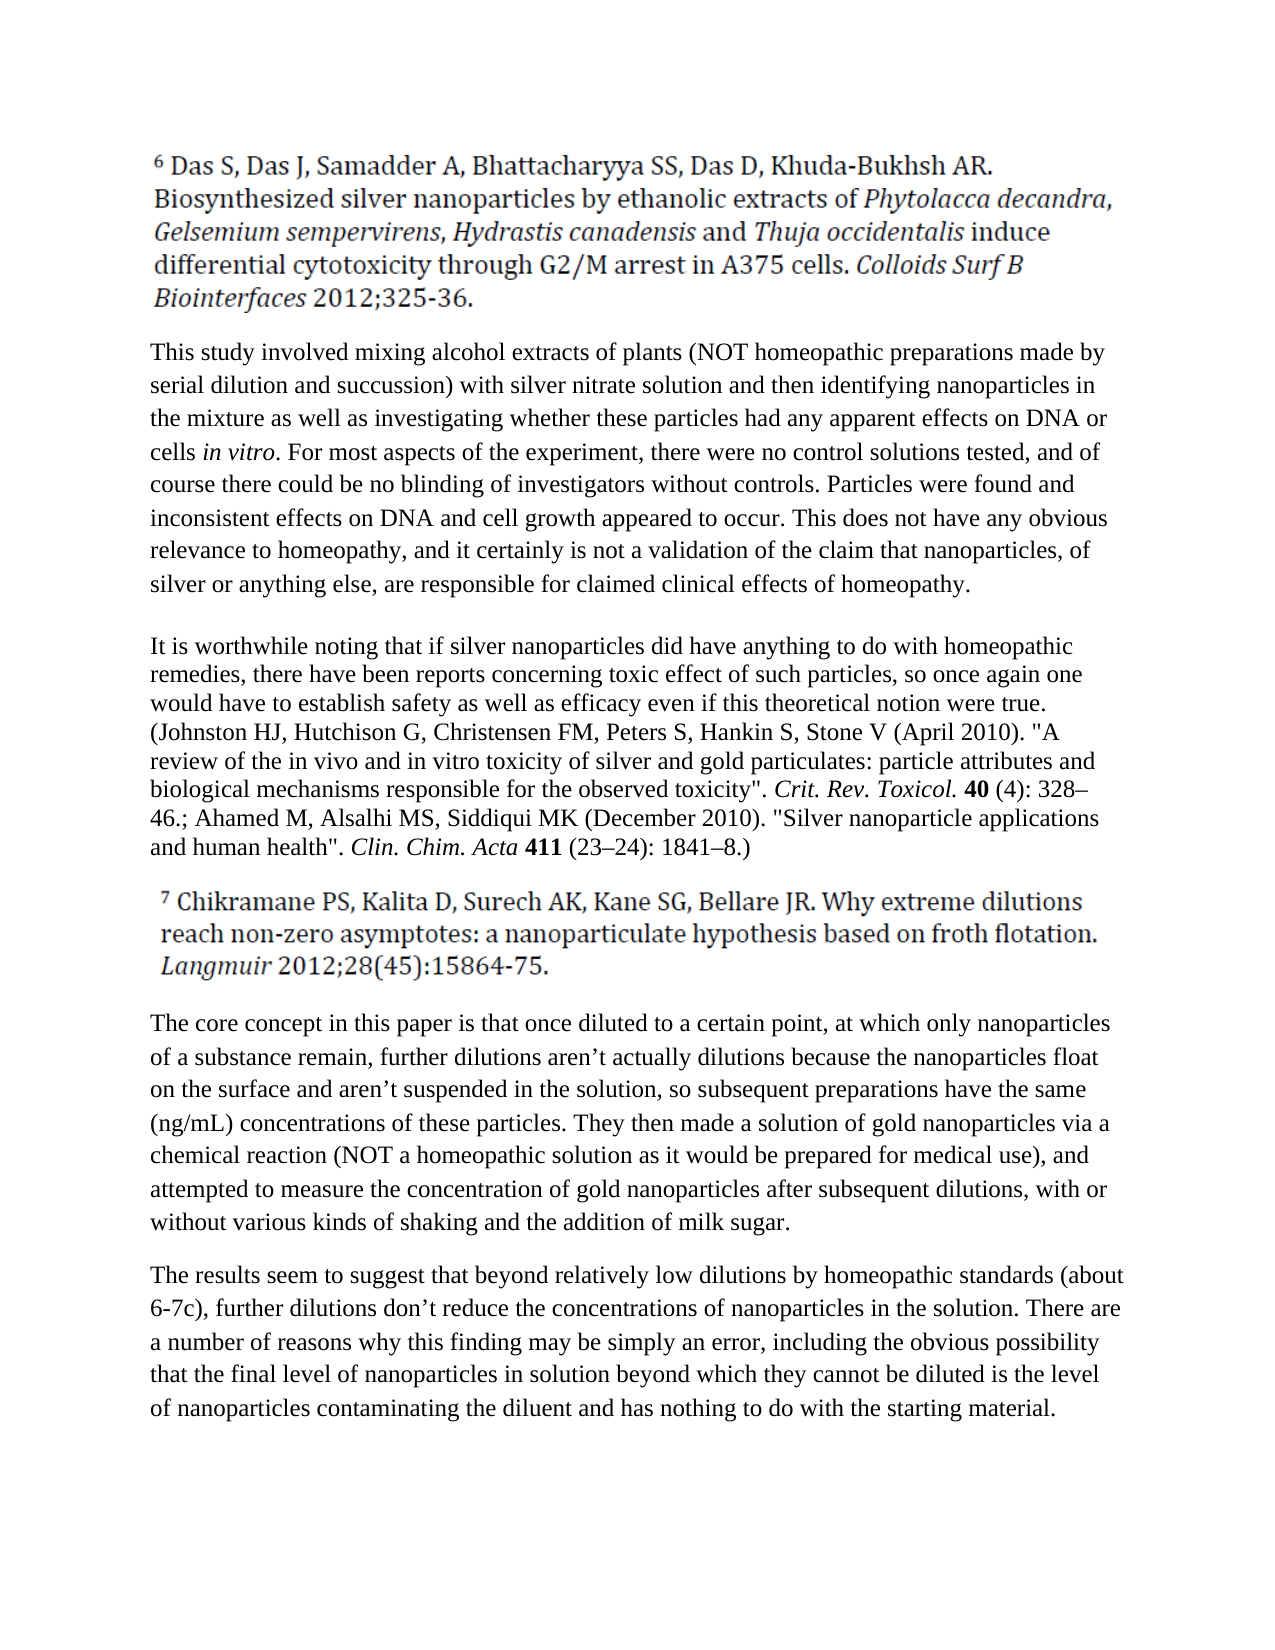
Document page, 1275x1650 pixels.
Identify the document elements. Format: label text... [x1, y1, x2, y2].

picture [150, 890, 1125, 984]
picture [150, 150, 1125, 313]
text It is worthwhile noting that if silver nanoparticles did have anything to do with homeopathic remedies, there have been reports concerning toxic effect of such particles, so once again one would have to establish safety as well as efficacy even if this theoretical notion were true. (Johnston HJ, Hutchison G, Christensen FM, Peters S, Hankin S, Stone V (April 2010). "A review of the in vivo and in vitro toxicity of silver and gold particulates: particle attributes and biological mechanisms responsible for the observed toxicity". Crit. Rev. Toxicol. 40 (4): 328–46.; Ahamed M, Alsalhi MS, Siddiqui MK (December 2010). "Silver nanoparticle applications and human health". Clin. Chim. Acta 411 (23–24): 1841–8.) [150, 631, 1125, 861]
text This study involved mixing alcohol extracts of plants (NOT homeopathic preparations made by serial dilution and succussion) with silver nitrate solution and then identifying nanoparticles in the mixture as well as investigating whether these particles had any apparent effects on DNA or cells in vitro. For most aspects of the experiment, there were no control solutions tested, and of course there could be no blinding of investigators without controls. Particles were found and inconsistent effects on DNA and cell growth appeared to occur. This does not have any obvious relevance to homeopathy, and it certainly is not a validation of the claim that nanoparticles, of silver or anything else, are responsible for claimed clinical effects of homeopathy. [150, 337, 1125, 597]
text The results seem to suggest that beyond relatively low dilutions by homeopathic standards (about 6-7c), further dilutions don’t reduce the concentrations of nanoparticles in the solution. There are a number of reasons why this finding may be simply an error, including the obvious possibility that the final level of nanoparticles in solution beyond which they cannot be diluted is the level of nanoparticles contaminating the diluent and has nothing to do with the starting material. [150, 1261, 1125, 1421]
text The core concept in this paper is that once diluted to a certain point, at which only nanoparticles of a substance remain, further dilutions aren’t actually dilutions because the nanoparticles float on the surface and aren’t suspended in the solution, so subsequent preparations have the same (ng/mL) concentrations of these particles. They then made a solution of gold nanoparticles via a chemical reaction (NOT a homeopathic solution as it would be prepared for medical use), and attempted to measure the concentration of gold nanoparticles after subsequent dilutions, with or without various kinds of shaking and the addition of milk sugar. [150, 1008, 1125, 1235]
